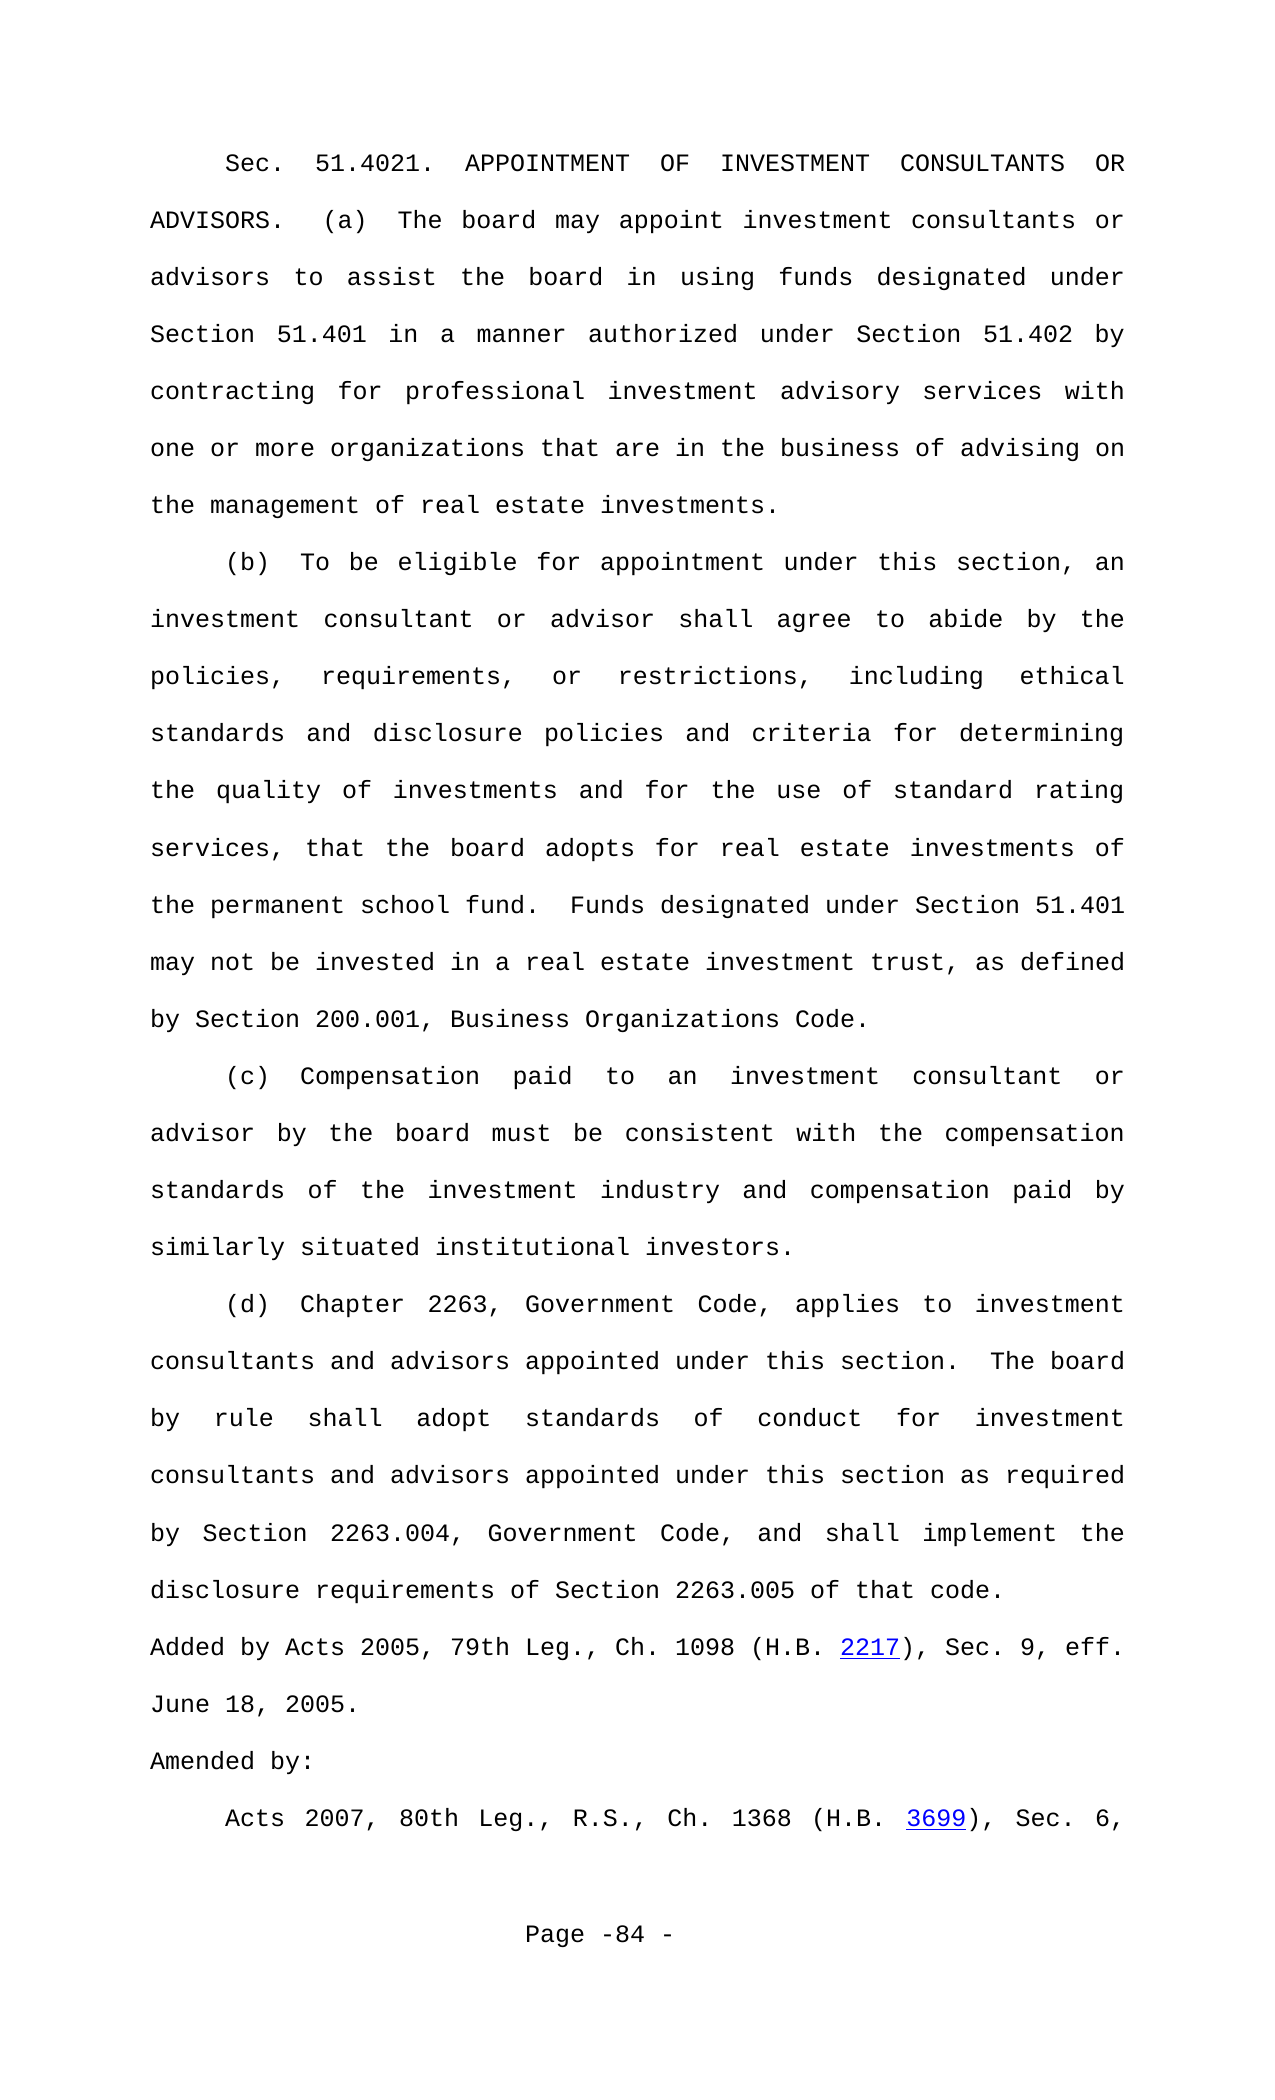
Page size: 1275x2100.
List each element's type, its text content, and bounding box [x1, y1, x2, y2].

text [150, 1805, 1125, 1834]
text (b) To be eligible for appointment under this section, an investment consultant or advisor shall agree to abide by the policies, requirements, or restrictions, including ethical standards and disclosure policies and criteria for determining the quality of investments and for the use of standard rating services, that the board adopts for real estate investments of the permanent school fund. Funds designated under Section 51.401 may not be invested in a real estate investment trust, as defined by Section 200.001, Business Organizations Code. [150, 549, 1125, 1035]
text Amended by: [150, 1748, 1125, 1777]
text Sec. 51.4021. APPOINTMENT OF INVESTMENT CONSULTANTS OR ADVISORS. (a) The board may appoint investment consultants or advisors to assist the board in using funds designated under Section 51.401 in a manner authorized under Section 51.402 by contracting for professional investment advisory services with one or more organizations that are in the business of advising on the management of real estate investments. [150, 150, 1125, 521]
text (c) Compensation paid to an investment consultant or advisor by the board must be consistent with the compensation standards of the investment industry and compensation paid by similarly situated institutional investors. [150, 1063, 1125, 1263]
text Added by Acts 2005, 79th Leg., Ch. 1098 (H.B. 2217), Sec. 9, eff. June 18, 2005. [150, 1634, 1125, 1720]
text (d) Chapter 2263, Government Code, applies to investment consultants and advisors appointed under this section. The board by rule shall adopt standards of conduct for investment consultants and advisors appointed under this section as required by Section 2263.004, Government Code, and shall implement the disclosure requirements of Section 2263.005 of that code. [150, 1292, 1125, 1606]
